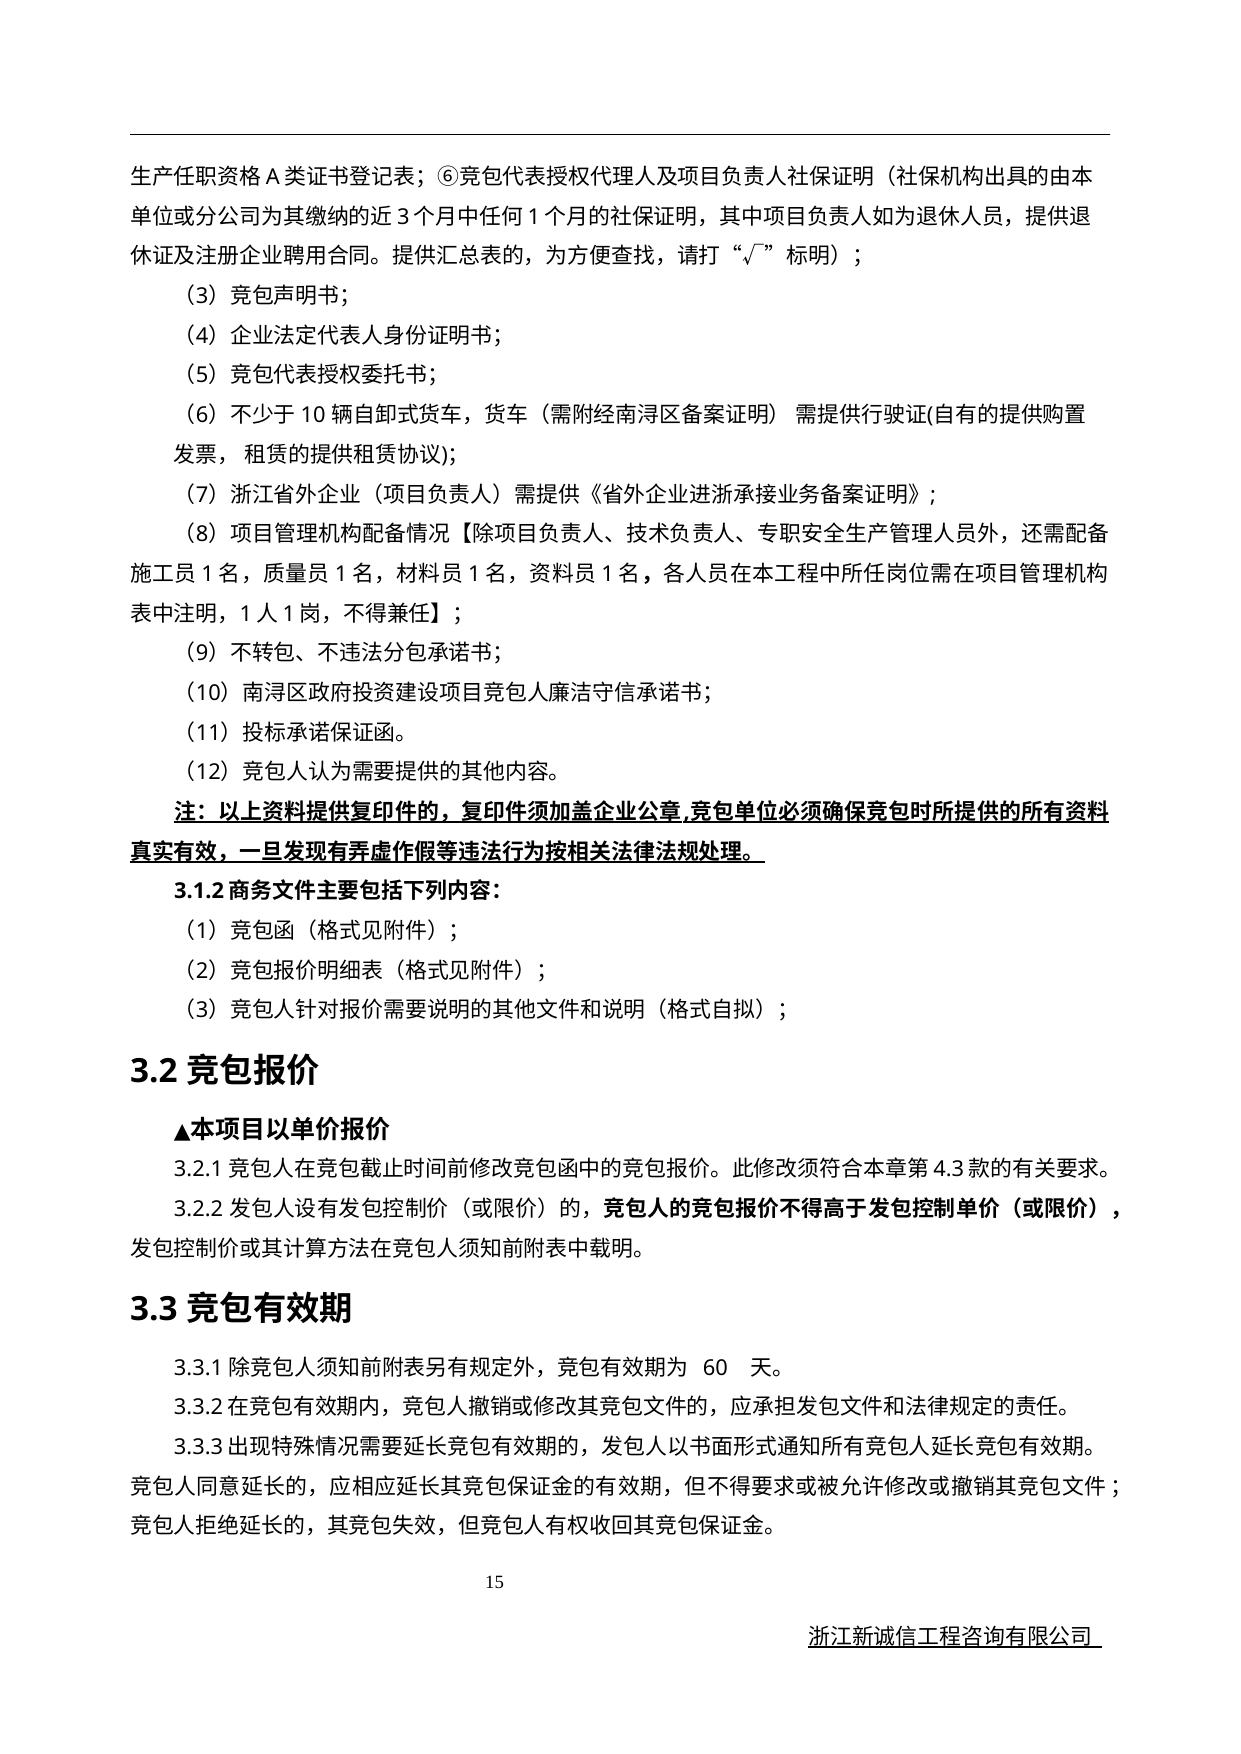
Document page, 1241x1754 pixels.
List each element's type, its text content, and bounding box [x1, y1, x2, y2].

text （2）竞包报价明细表（格式见附件）； [130, 949, 1110, 988]
text （12）竞包人认为需要提供的其他内容。 [130, 750, 1110, 790]
text 3.3.3出现特殊情况需要延长竞包有效期的，发包人以书面形式通知所有竞包人延长竞包有效期。竞包人同意延长的，应相应延长其竞包保证金的有效期，但不得要求或被允许修改或撤销其竞包文件；竞包人拒绝延长的，其竞包失效，但竞包人有权收回其竞包保证金。 [130, 1425, 1110, 1544]
text 3.2.2 发包人设有发包控制价（或限价）的，竞包人的竞包报价不得高于发包控制单价（或限价），发包控制价或其计算方法在竞包人须知前附表中载明。 [130, 1187, 1110, 1266]
text （1）竞包函（格式见附件）； [130, 909, 1110, 949]
text （7）浙江省外企业（项目负责人）需提供《省外企业进浙承接业务备案证明》; [130, 473, 1110, 512]
text ▲本项目以单价报价 [130, 1108, 1110, 1147]
text （3）竞包人针对报价需要说明的其他文件和说明（格式自拟）； [130, 988, 1110, 1028]
text （6）不少于 10 辆自卸式货车，货车（需附经南浔区备案证明） 需提供行驶证(自有的提供购置 [130, 393, 1110, 433]
text （4）企业法定代表人身份证明书； [130, 314, 1110, 353]
text 3.3.1 除竞包人须知前附表另有规定外，竞包有效期为 60 天。 [130, 1346, 1110, 1385]
text 3.3 竞包有效期 [130, 1266, 1110, 1346]
text （11）投标承诺保证函。 [130, 711, 1110, 750]
text （9）不转包、不违法分包承诺书； [130, 631, 1110, 671]
text （8）项目管理机构配备情况【除项目负责人、技术负责人、专职安全生产管理人员外，还需配备施工员1名，质量员1名，材料员1名，资料员1名，各人员在本工程中所任岗位需在项目管理机构表中注明，1人1岗，不得兼任】； [130, 512, 1110, 631]
text （10）南浔区政府投资建设项目竞包人廉洁守信承诺书； [130, 671, 1110, 711]
text 3.1.2商务文件主要包括下列内容： [130, 869, 1110, 909]
text （5）竞包代表授权委托书； [130, 353, 1110, 393]
text 发票， 租赁的提供租赁协议)； [130, 433, 1110, 473]
text 注：以上资料提供复印件的，复印件须加盖企业公章,竞包单位必须确保竞包时所提供的所有资料真实有效，一旦发现有弄虚作假等违法行为按相关法律法规处理。 [130, 790, 1110, 869]
text 3.3.2在竞包有效期内，竞包人撤销或修改其竞包文件的，应承担发包文件和法律规定的责任。 [130, 1385, 1110, 1425]
text 3.2 竞包报价 [130, 1028, 1110, 1108]
text 3.2.1 竞包人在竞包截止时间前修改竞包函中的竞包报价。此修改须符合本章第4.3款的有关要求。 [130, 1147, 1110, 1187]
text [130, 155, 1110, 274]
text （3）竞包声明书； [130, 274, 1110, 314]
